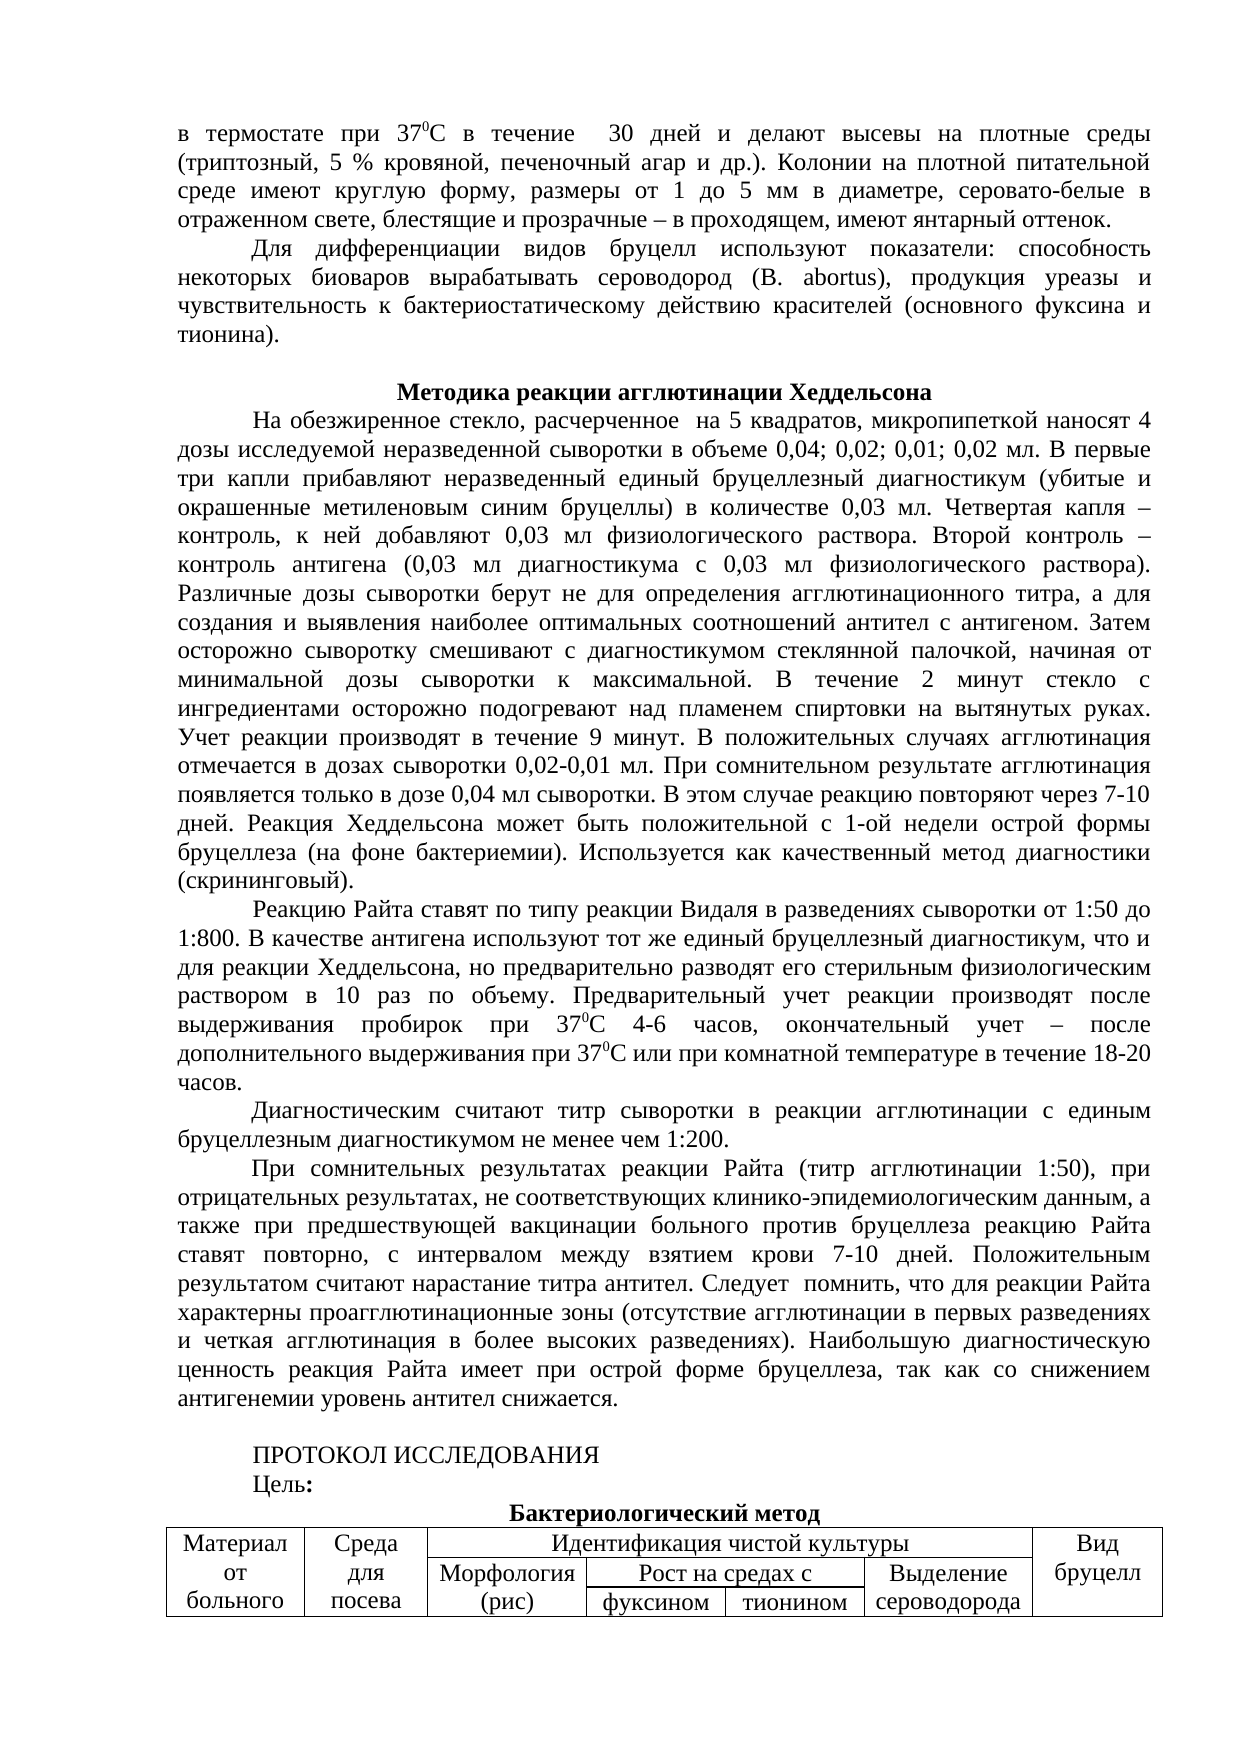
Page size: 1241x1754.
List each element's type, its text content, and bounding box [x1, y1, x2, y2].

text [177, 118, 1152, 233]
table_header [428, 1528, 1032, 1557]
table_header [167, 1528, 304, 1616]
text При сомнительных результатах реакции Райта (титр агглютинации 1:50), при отрицательных результатах, не соответствующих клинико-эпидемиологическим данным, а также при предшествующей вакцинации больного против бруцеллеза реакцию Райта ставят повторно, с интервалом между взятием крови 7-10 дней. Положительным результатом считают нарастание титра антител. Следует помнить, что для реакции Райта характерны проагглютинационные зоны (отсутствие агглютинации в первых разведениях и четкая агглютинация в более высоких разведениях). Наибольшую диагностическую ценность реакция Райта имеет при острой форме бруцеллеза, так как со снижением антигенемии уровень антител снижается. [177, 1153, 1152, 1412]
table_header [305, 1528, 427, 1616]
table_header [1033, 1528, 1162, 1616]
text Протокол исследования [177, 1441, 1152, 1469]
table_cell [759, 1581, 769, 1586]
text Реакцию Райта ставят по типу реакции Видаля в разведениях сыворотки от 1:50 до 1:800. В качестве антигена используют тот же единый бруцеллезный диагностикум, что и для реакции Хеддельсона, но предварительно разводят его стерильным физиологическим раствором в 10 раз по объему. Предварительный учет реакции производят после выдерживания пробирок при 370С 4-6 часов, окончательный учет – после дополнительного выдерживания при 370С или при комнатной температуре в течение 18-20 часов. [177, 894, 1152, 1096]
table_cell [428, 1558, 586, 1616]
text На обезжиренное стекло, расчерченное на 5 квадратов, микропипеткой наносят 4 дозы исследуемой неразведенной сыворотки в объеме 0,04; 0,02; 0,01; 0,02 мл. В первые три капли прибавляют неразведенный единый бруцеллезный диагностикум (убитые и окрашенные метиленовым синим бруцеллы) в количестве 0,03 мл. Четвертая капля – контроль, к ней добавляют 0,03 мл физиологического раствора. Второй контроль – контроль антигена (0,03 мл диагностикума с 0,03 мл физиологического раствора). Различные дозы сыворотки берут не для определения агглютинационного титра, а для создания и выявления наиболее оптимальных соотношений антител с антигеном. Затем осторожно сыворотку смешивают с диагностикумом стеклянной палочкой, начиная от минимальной дозы сыворотки к максимальной. В течение 2 минут стекло с ингредиентами осторожно подогревают над пламенем спиртовки на вытянутых руках. Учет реакции производят в течение 9 минут. В положительных случаях агглютинация отмечается в дозах сыворотки 0,02-0,01 мл. При сомнительном результате агглютинация появляется только в дозе 0,04 мл сыворотки. В этом случае реакцию повторяют через 7-10 дней. Реакция Хеддельсона может быть положительной с 1-ой недели острой формы бруцеллеза (на фоне бактериемии). Используется как качественный метод диагностики (скрининговый). [177, 406, 1152, 894]
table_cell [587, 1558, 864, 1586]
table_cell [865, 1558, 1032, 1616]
text Цель: [177, 1469, 1152, 1498]
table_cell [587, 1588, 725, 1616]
text Диагностическим считают титр сыворотки в реакции агглютинации с единым бруцеллезным диагностикумом не менее чем 1:200. [177, 1096, 1152, 1153]
text Методика реакции агглютинации Хеддельсона [177, 377, 1152, 406]
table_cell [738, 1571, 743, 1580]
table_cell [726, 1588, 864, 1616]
text Для дифференциации видов бруцелл используют показатели: способность некоторых биоваров вырабатывать сероводород (В. abortus), продукция уреазы и чувствительность к бактериостатическому действию красителей (основного фуксина и тионина). [177, 233, 1152, 348]
text Бактериологический метод [177, 1498, 1152, 1527]
